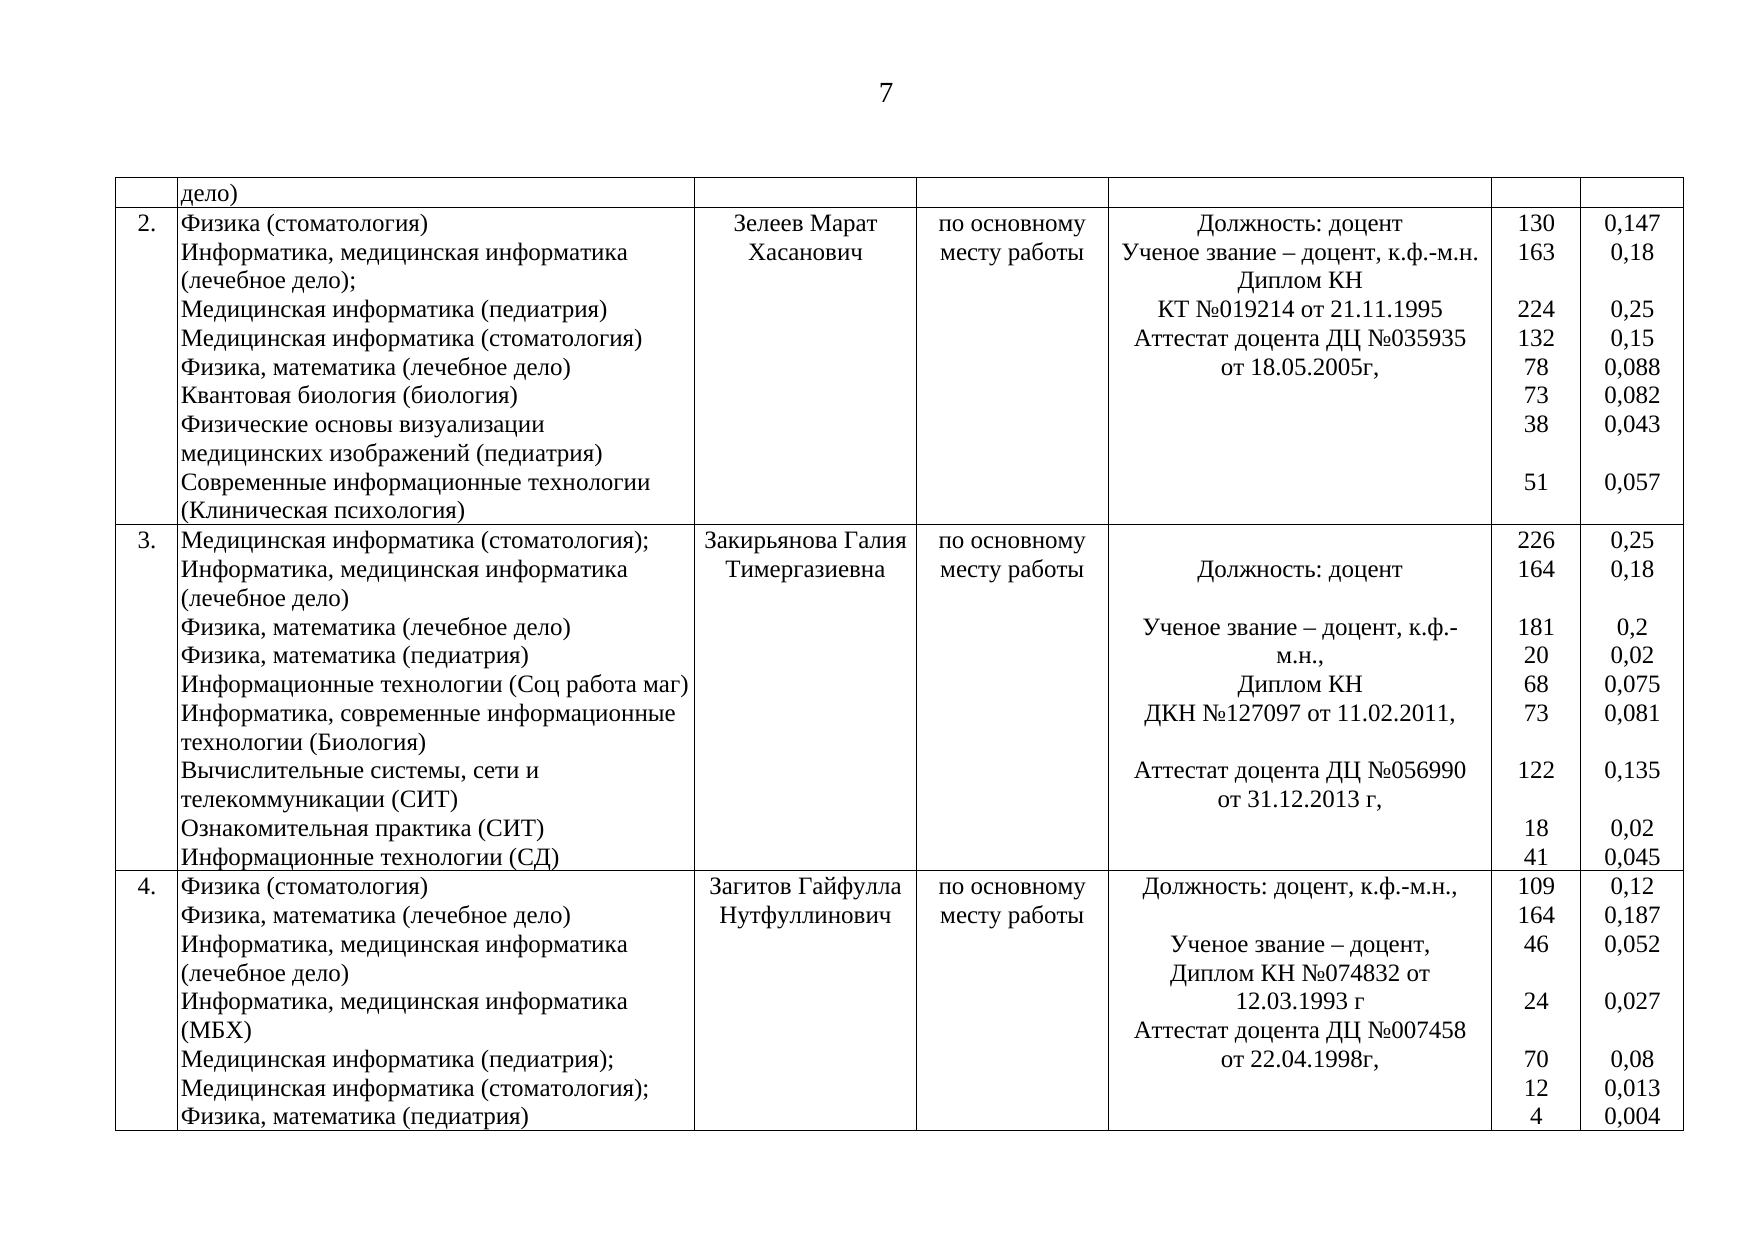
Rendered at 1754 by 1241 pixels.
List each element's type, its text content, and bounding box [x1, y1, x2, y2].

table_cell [917, 178, 1108, 207]
table_cell по основному месту работы [917, 525, 1108, 870]
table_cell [178, 178, 694, 207]
table_cell Физика (стоматология) Информатика, медицинская информатика (лечебное дело); Медицинская информатика (педиатрия) Медицинская информатика (стоматология) Физика, математика (лечебное дело) Квантовая биология (биология) Физические основы визуализации медицинских изображений (педиатрия) Современные информационные технологии (Клиническая психология) [178, 208, 694, 524]
table_cell Должность: доцент Ученое звание – доцент, к.ф.-м.н., Диплом КН ДКН №127097 от 11.02.2011, Аттестат доцента ДЦ №056990 от 31.12.2013 г, [1109, 525, 1491, 870]
table_cell Должность: доцент Ученое звание – доцент, к.ф.-м.н. Диплом КН КТ №019214 от 21.11.1995 Аттестат доцента ДЦ №035935 от 18.05.2005г, [1109, 208, 1491, 524]
table_cell Зелеев Марат Хасанович [695, 208, 916, 524]
table_cell 226 164 181 20 68 73 122 18 41 [1492, 525, 1580, 870]
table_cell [917, 871, 1108, 1130]
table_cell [1581, 178, 1683, 207]
table_cell 2. [116, 208, 177, 524]
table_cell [695, 871, 916, 1130]
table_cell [1109, 178, 1491, 207]
table_cell 1. [116, 178, 177, 207]
table_cell по основному месту работы [917, 208, 1108, 524]
table_cell 4. [116, 871, 177, 1130]
table_cell 130 163 224 132 78 73 38 51 [1492, 208, 1580, 524]
table_cell Закирьянова Галия Тимергазиевна [695, 525, 916, 870]
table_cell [695, 178, 916, 207]
table_cell Медицинская информатика (стоматология); Информатика, медицинская информатика (лечебное дело) Физика, математика (лечебное дело) Физика, математика (педиатрия) Информационные технологии (Соц работа маг) Информатика, современные информационные технологии (Биология) Вычислительные системы, сети и телекоммуникации (СИТ) Ознакомительная практика (СИТ) Информационные технологии (СД) [178, 525, 694, 870]
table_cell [1581, 871, 1683, 1130]
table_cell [1109, 871, 1491, 1130]
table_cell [1492, 871, 1580, 1130]
table_cell 0,147 0,18 0,25 0,15 0,088 0,082 0,043 0,057 [1581, 208, 1683, 524]
table_cell 0,25 0,18 0,2 0,02 0,075 0,081 0,135 0,02 0,045 [1581, 525, 1683, 870]
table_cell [178, 871, 694, 1130]
table_cell 3. [116, 525, 177, 870]
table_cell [1492, 178, 1580, 207]
